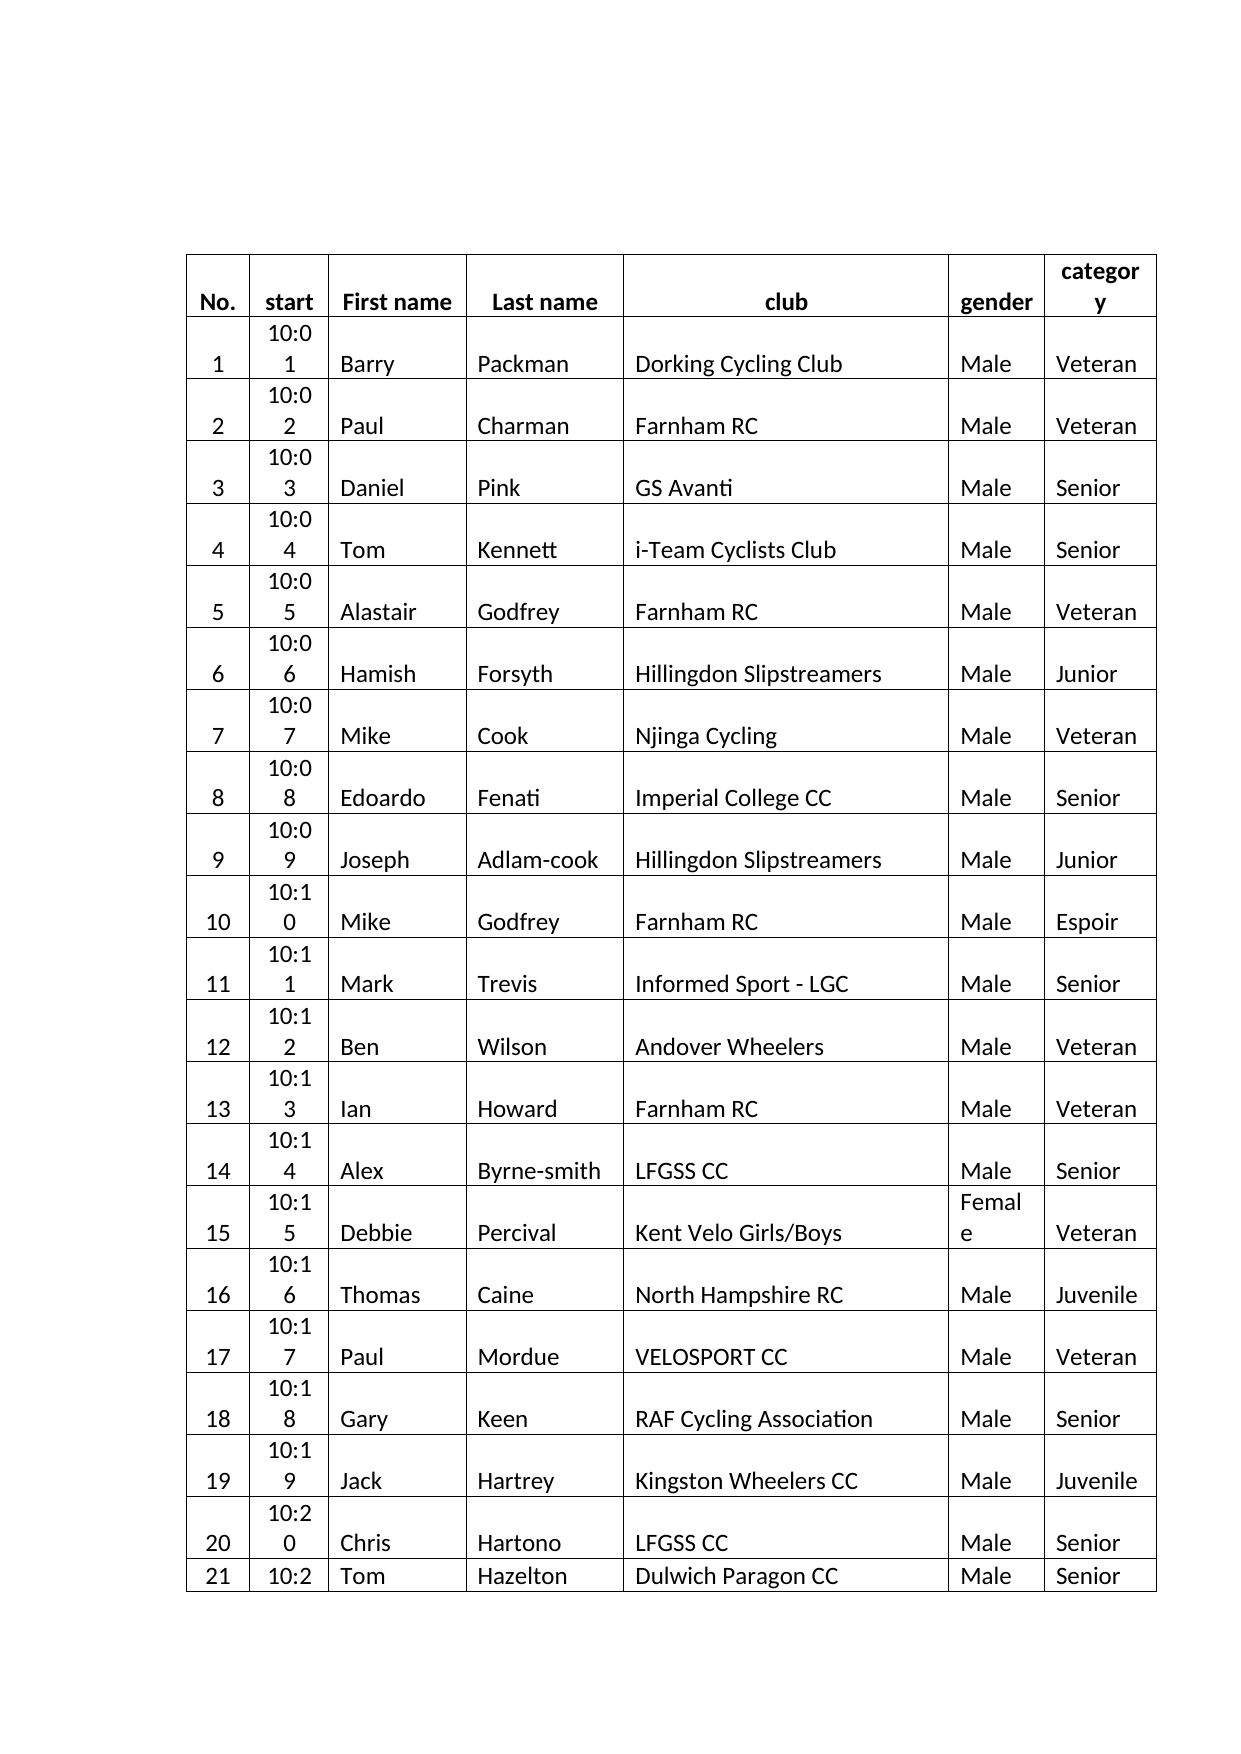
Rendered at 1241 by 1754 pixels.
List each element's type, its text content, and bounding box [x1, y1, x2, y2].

table_cell Veteran [1045, 317, 1156, 378]
table_cell 20 [187, 1497, 249, 1558]
table_cell Senior [1045, 1559, 1156, 1591]
table_cell Thomas [329, 1249, 466, 1309]
table_cell Godfrey [467, 566, 623, 627]
table_cell Mark [329, 938, 466, 999]
table_cell Ben [329, 1000, 466, 1061]
table_cell 3 [187, 441, 249, 502]
table_cell Juvenile [1045, 1435, 1156, 1496]
table_cell 16 [187, 1249, 249, 1309]
table_cell Male [949, 379, 1044, 440]
table_cell Imperial College CC [624, 752, 948, 813]
table_cell Adlam-cook [467, 814, 623, 875]
table_cell Kennett [467, 504, 623, 564]
table_cell Cook [467, 690, 623, 751]
table_header First name [329, 255, 466, 316]
table_cell 10:05 [250, 566, 328, 627]
table_cell Veteran [1045, 1311, 1156, 1372]
table_cell Godfrey [467, 876, 623, 937]
table_cell Trevis [467, 938, 623, 999]
table_header Last name [467, 255, 623, 316]
table_cell Tom [329, 1559, 466, 1591]
table_cell 21 [187, 1559, 249, 1591]
table_cell Hartrey [467, 1435, 623, 1496]
table_cell North Hampshire RC [624, 1249, 948, 1309]
table_cell Male [949, 566, 1044, 627]
table_cell Hazelton [467, 1559, 623, 1591]
table_cell Veteran [1045, 1000, 1156, 1061]
table_cell 7 [187, 690, 249, 751]
table_cell 10:12 [250, 1000, 328, 1061]
table_cell Male [949, 1435, 1044, 1496]
table_cell 10:21 [250, 1559, 328, 1591]
table_cell Male [949, 1497, 1044, 1558]
table_cell LFGSS CC [624, 1124, 948, 1185]
table_header No. [187, 255, 249, 316]
table_cell 10:11 [250, 938, 328, 999]
table_cell Veteran [1045, 1186, 1156, 1247]
table_cell 10:06 [250, 628, 328, 689]
table_cell Kent Velo Girls/Boys [624, 1186, 948, 1247]
table_cell 10 [187, 876, 249, 937]
table_cell Edoardo [329, 752, 466, 813]
table_cell Senior [1045, 1124, 1156, 1185]
table_cell Ian [329, 1062, 466, 1123]
table_cell Male [949, 814, 1044, 875]
table_cell Hartono [467, 1497, 623, 1558]
table_cell Male [949, 876, 1044, 937]
table_cell 5 [187, 566, 249, 627]
table_cell Male [949, 441, 1044, 502]
table_cell Mike [329, 876, 466, 937]
table_cell GS Avanti [624, 441, 948, 502]
table_cell Paul [329, 1311, 466, 1372]
table_cell 10:20 [250, 1497, 328, 1558]
table_cell Gary [329, 1373, 466, 1434]
table_cell Njinga Cycling [624, 690, 948, 751]
table_cell 19 [187, 1435, 249, 1496]
table_cell Male [949, 752, 1044, 813]
table_cell Tom [329, 504, 466, 564]
table_cell LFGSS CC [624, 1497, 948, 1558]
table_cell Male [949, 690, 1044, 751]
table_cell Female [949, 1186, 1044, 1247]
table_cell Farnham RC [624, 1062, 948, 1123]
table_cell Male [949, 1000, 1044, 1061]
table_cell Veteran [1045, 690, 1156, 751]
table_cell Male [949, 938, 1044, 999]
table_cell Senior [1045, 441, 1156, 502]
table_header club [624, 255, 948, 316]
table_cell Male [949, 317, 1044, 378]
table_cell Male [949, 1373, 1044, 1434]
table_cell 10:02 [250, 379, 328, 440]
table_cell Dulwich Paragon CC [624, 1559, 948, 1591]
table_cell 6 [187, 628, 249, 689]
table_cell Farnham RC [624, 566, 948, 627]
table_cell Hamish [329, 628, 466, 689]
table_cell 10:19 [250, 1435, 328, 1496]
table_cell 13 [187, 1062, 249, 1123]
table_cell Daniel [329, 441, 466, 502]
table_cell Joseph [329, 814, 466, 875]
table_cell 10:18 [250, 1373, 328, 1434]
table_cell i-Team Cyclists Club [624, 504, 948, 564]
table_cell 10:09 [250, 814, 328, 875]
table_cell Packman [467, 317, 623, 378]
table_header start [250, 255, 328, 316]
table_cell Senior [1045, 938, 1156, 999]
table_cell Male [949, 1249, 1044, 1309]
table_cell Junior [1045, 814, 1156, 875]
table_cell Alastair [329, 566, 466, 627]
table_cell Keen [467, 1373, 623, 1434]
table_cell Hillingdon Slipstreamers [624, 814, 948, 875]
table_cell 9 [187, 814, 249, 875]
table_cell 10:15 [250, 1186, 328, 1247]
table_cell Pink [467, 441, 623, 502]
table_cell 10:16 [250, 1249, 328, 1309]
table_header gender [949, 255, 1044, 316]
table_cell Male [949, 1311, 1044, 1372]
table_cell Jack [329, 1435, 466, 1496]
table_cell Wilson [467, 1000, 623, 1061]
table_cell 10:17 [250, 1311, 328, 1372]
table_cell Andover Wheelers [624, 1000, 948, 1061]
table_cell Forsyth [467, 628, 623, 689]
table_cell Male [949, 1124, 1044, 1185]
table_cell Dorking Cycling Club [624, 317, 948, 378]
table_cell Paul [329, 379, 466, 440]
table_cell Farnham RC [624, 876, 948, 937]
table_cell Espoir [1045, 876, 1156, 937]
table_cell 10:08 [250, 752, 328, 813]
table_cell Chris [329, 1497, 466, 1558]
table_cell 12 [187, 1000, 249, 1061]
table_cell Charman [467, 379, 623, 440]
table_cell Alex [329, 1124, 466, 1185]
table_cell Barry [329, 317, 466, 378]
table_cell Informed Sport - LGC [624, 938, 948, 999]
table_cell Senior [1045, 1373, 1156, 1434]
table_cell Veteran [1045, 379, 1156, 440]
table_cell Veteran [1045, 566, 1156, 627]
table_cell 8 [187, 752, 249, 813]
table_cell Mordue [467, 1311, 623, 1372]
table_cell Kingston Wheelers CC [624, 1435, 948, 1496]
table_cell Senior [1045, 752, 1156, 813]
table_cell 10:13 [250, 1062, 328, 1123]
table_cell 11 [187, 938, 249, 999]
table_cell Junior [1045, 628, 1156, 689]
table_cell VELOSPORT CC [624, 1311, 948, 1372]
table_cell Male [949, 1559, 1044, 1591]
table_cell Male [949, 1062, 1044, 1123]
table_cell 10:01 [250, 317, 328, 378]
table_cell 18 [187, 1373, 249, 1434]
table_cell Veteran [1045, 1062, 1156, 1123]
table_cell 1 [187, 317, 249, 378]
table_cell Farnham RC [624, 379, 948, 440]
table_cell Caine [467, 1249, 623, 1309]
table_header category [1045, 255, 1156, 316]
table_cell Debbie [329, 1186, 466, 1247]
table_cell Senior [1045, 1497, 1156, 1558]
table_cell Byrne-smith [467, 1124, 623, 1185]
table_cell Male [949, 628, 1044, 689]
table_cell Howard [467, 1062, 623, 1123]
table_cell RAF Cycling Association [624, 1373, 948, 1434]
table_cell Juvenile [1045, 1249, 1156, 1309]
table_cell Senior [1045, 504, 1156, 564]
table_cell 10:10 [250, 876, 328, 937]
table_cell 10:14 [250, 1124, 328, 1185]
table_cell 14 [187, 1124, 249, 1185]
table_cell Male [949, 504, 1044, 564]
table_cell 10:04 [250, 504, 328, 564]
table_cell 4 [187, 504, 249, 564]
table_cell Hillingdon Slipstreamers [624, 628, 948, 689]
table_cell Fenati [467, 752, 623, 813]
table_cell Percival [467, 1186, 623, 1247]
table_cell Mike [329, 690, 466, 751]
table_cell 2 [187, 379, 249, 440]
table_cell 10:03 [250, 441, 328, 502]
table_cell 15 [187, 1186, 249, 1247]
table_cell 17 [187, 1311, 249, 1372]
table_cell 10:07 [250, 690, 328, 751]
